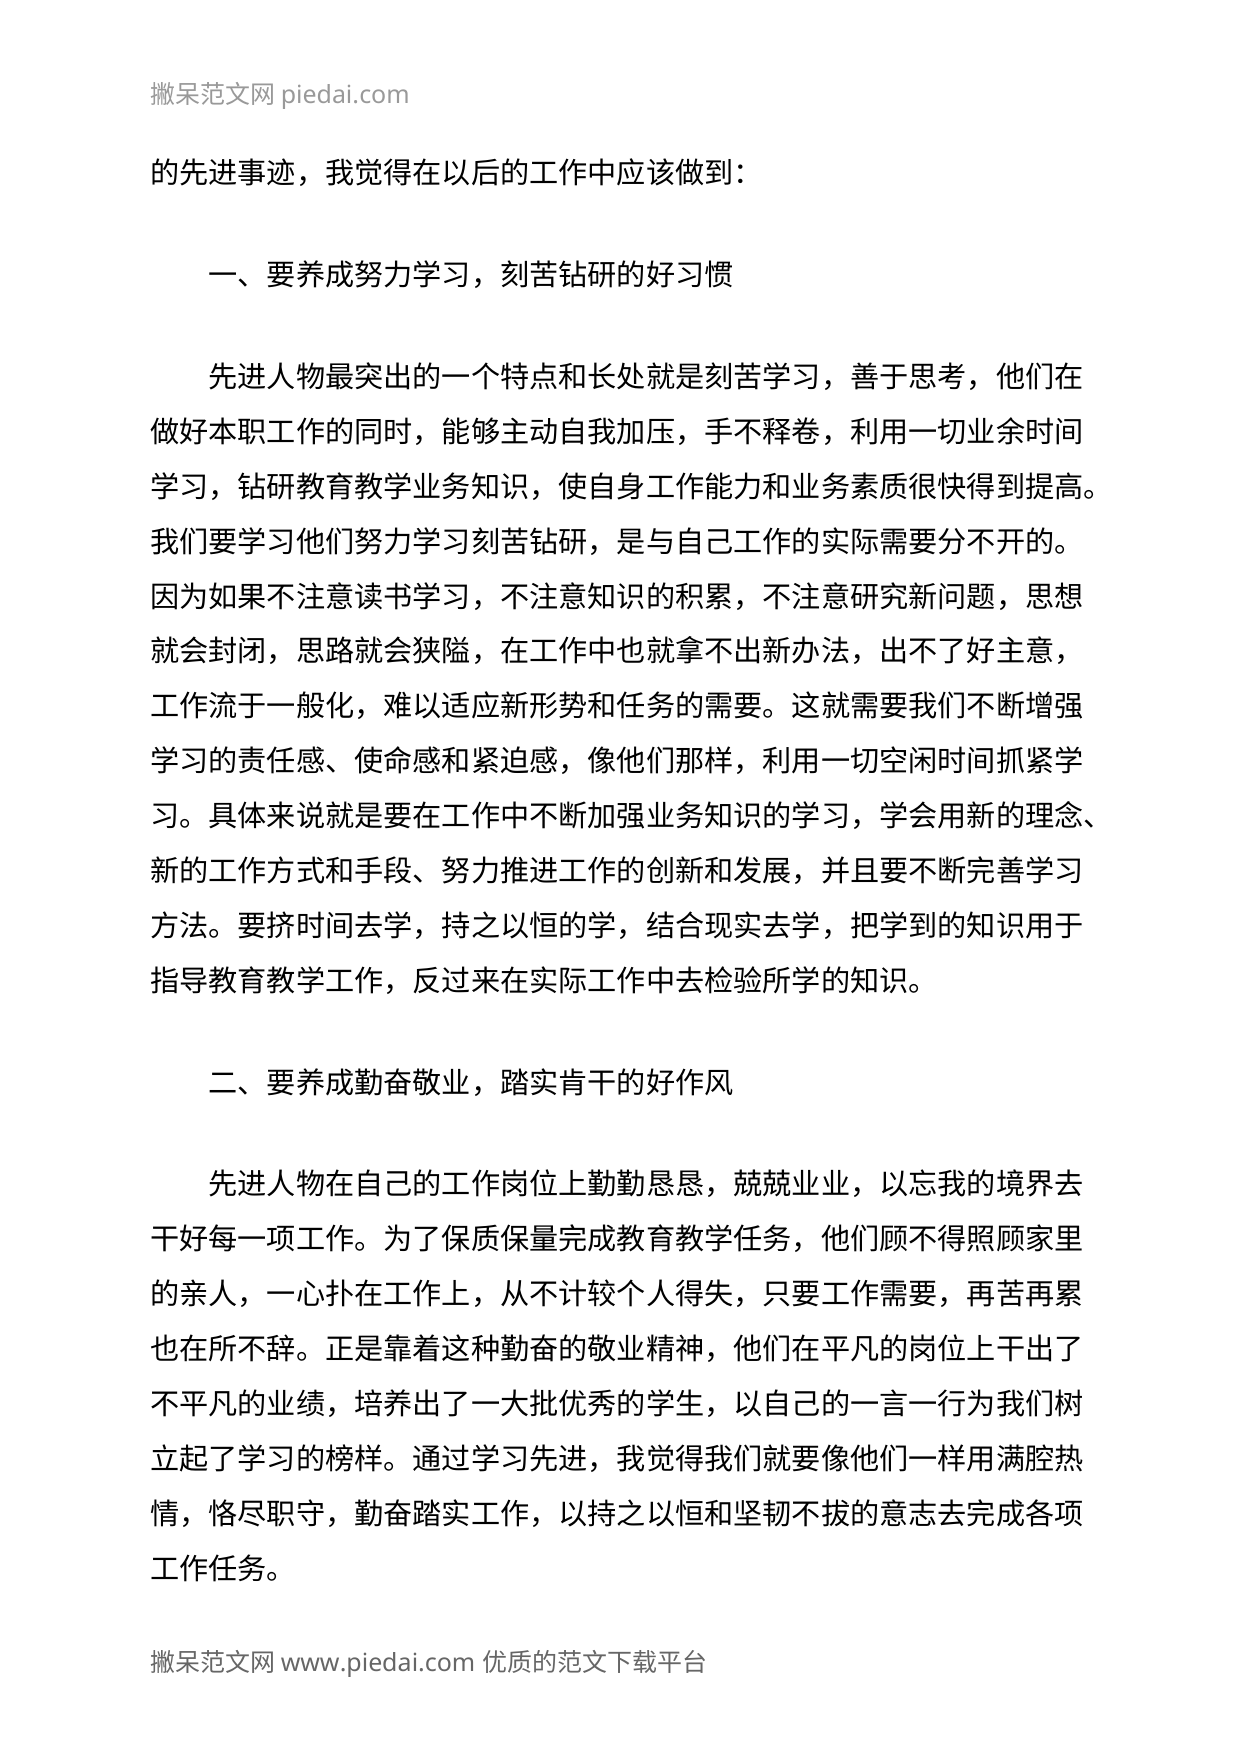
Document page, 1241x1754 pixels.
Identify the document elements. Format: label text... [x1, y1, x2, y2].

text 先进人物最突出的一个特点和长处就是刻苦学习，善于思考，他们在做好本职工作的同时，能够主动自我加压，手不释卷，利用一切业余时间学习，钻研教育教学业务知识，使自身工作能力和业务素质很快得到提高。我们要学习他们努力学习刻苦钻研，是与自己工作的实际需要分不开的。因为如果不注意读书学习，不注意知识的积累，不注意研究新问题，思想就会封闭，思路就会狭隘，在工作中也就拿不出新办法，出不了好主意，工作流于一般化，难以适应新形势和任务的需要。这就需要我们不断增强学习的责任感、使命感和紧迫感，像他们那样，利用一切空闲时间抓紧学习。具体来说就是要在工作中不断加强业务知识的学习，学会用新的理念、新的工作方式和手段、努力推进工作的创新和发展，并且要不断完善学习方法。要挤时间去学，持之以恒的学，结合现实去学，把学到的知识用于指导教育教学工作，反过来在实际工作中去检验所学的知识。 [150, 353, 1090, 1000]
text 二、要养成勤奋敬业，踏实肯干的好作风 [150, 1059, 1090, 1101]
text 一、要养成努力学习，刻苦钻研的好习惯 [150, 252, 1090, 294]
text 先进人物在自己的工作岗位上勤勤恳恳，兢兢业业，以忘我的境界去干好每一项工作。为了保质保量完成教育教学任务，他们顾不得照顾家里的亲人，一心扑在工作上，从不计较个人得失，只要工作需要，再苦再累也在所不辞。正是靠着这种勤奋的敬业精神，他们在平凡的岗位上干出了不平凡的业绩，培养出了一大批优秀的学生，以自己的一言一行为我们树立起了学习的榜样。通过学习先进，我觉得我们就要像他们一样用满腔热情，恪尽职守，勤奋踏实工作，以持之以恒和坚韧不拔的意志去完成各项工作任务。 [150, 1161, 1090, 1587]
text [150, 150, 1090, 192]
